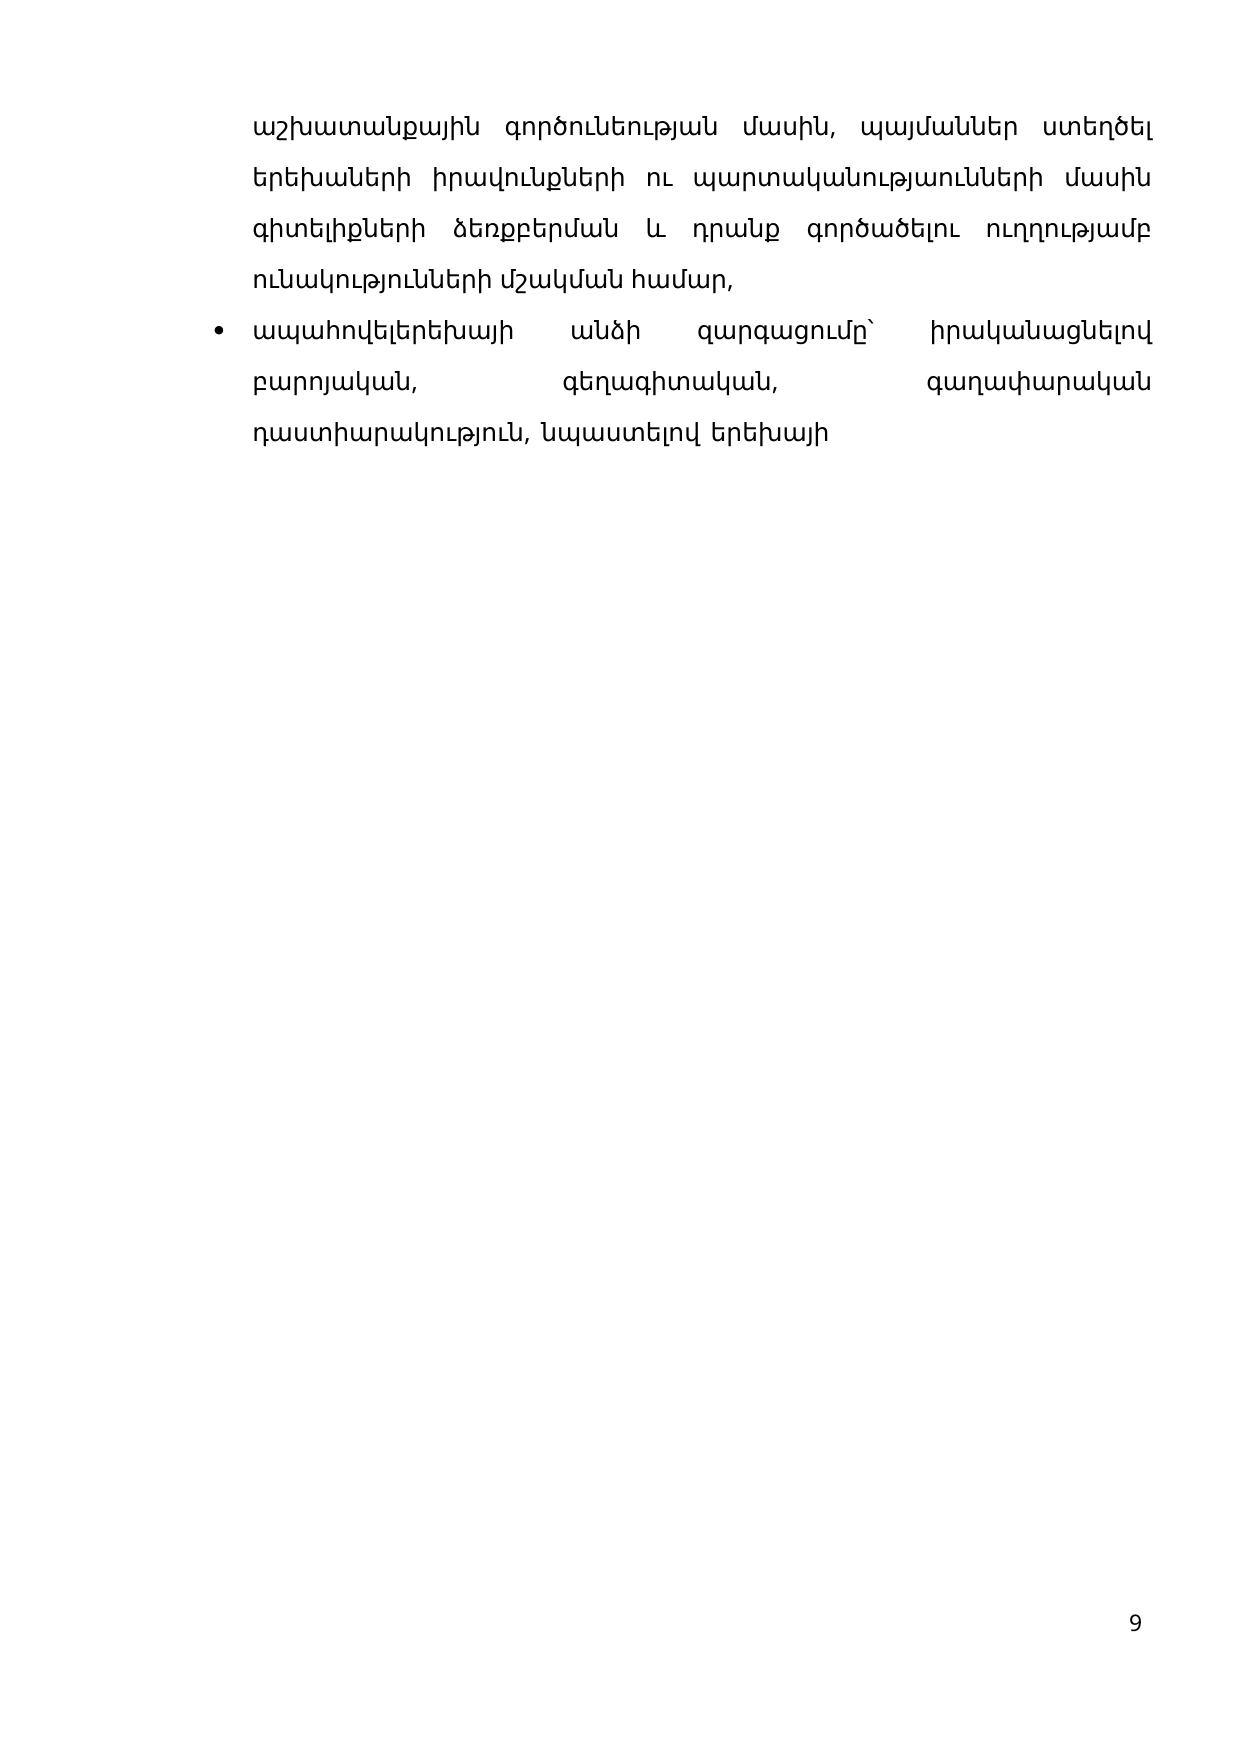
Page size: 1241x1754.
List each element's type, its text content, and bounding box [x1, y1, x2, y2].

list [214, 108, 1152, 296]
list ապահովելերեխայի անձի զարգացումը՝ իրականացնելով բարոյական, գեղագիտական, գաղափարական դաստիարակություն, նպաստելով երեխայի [214, 313, 1152, 449]
